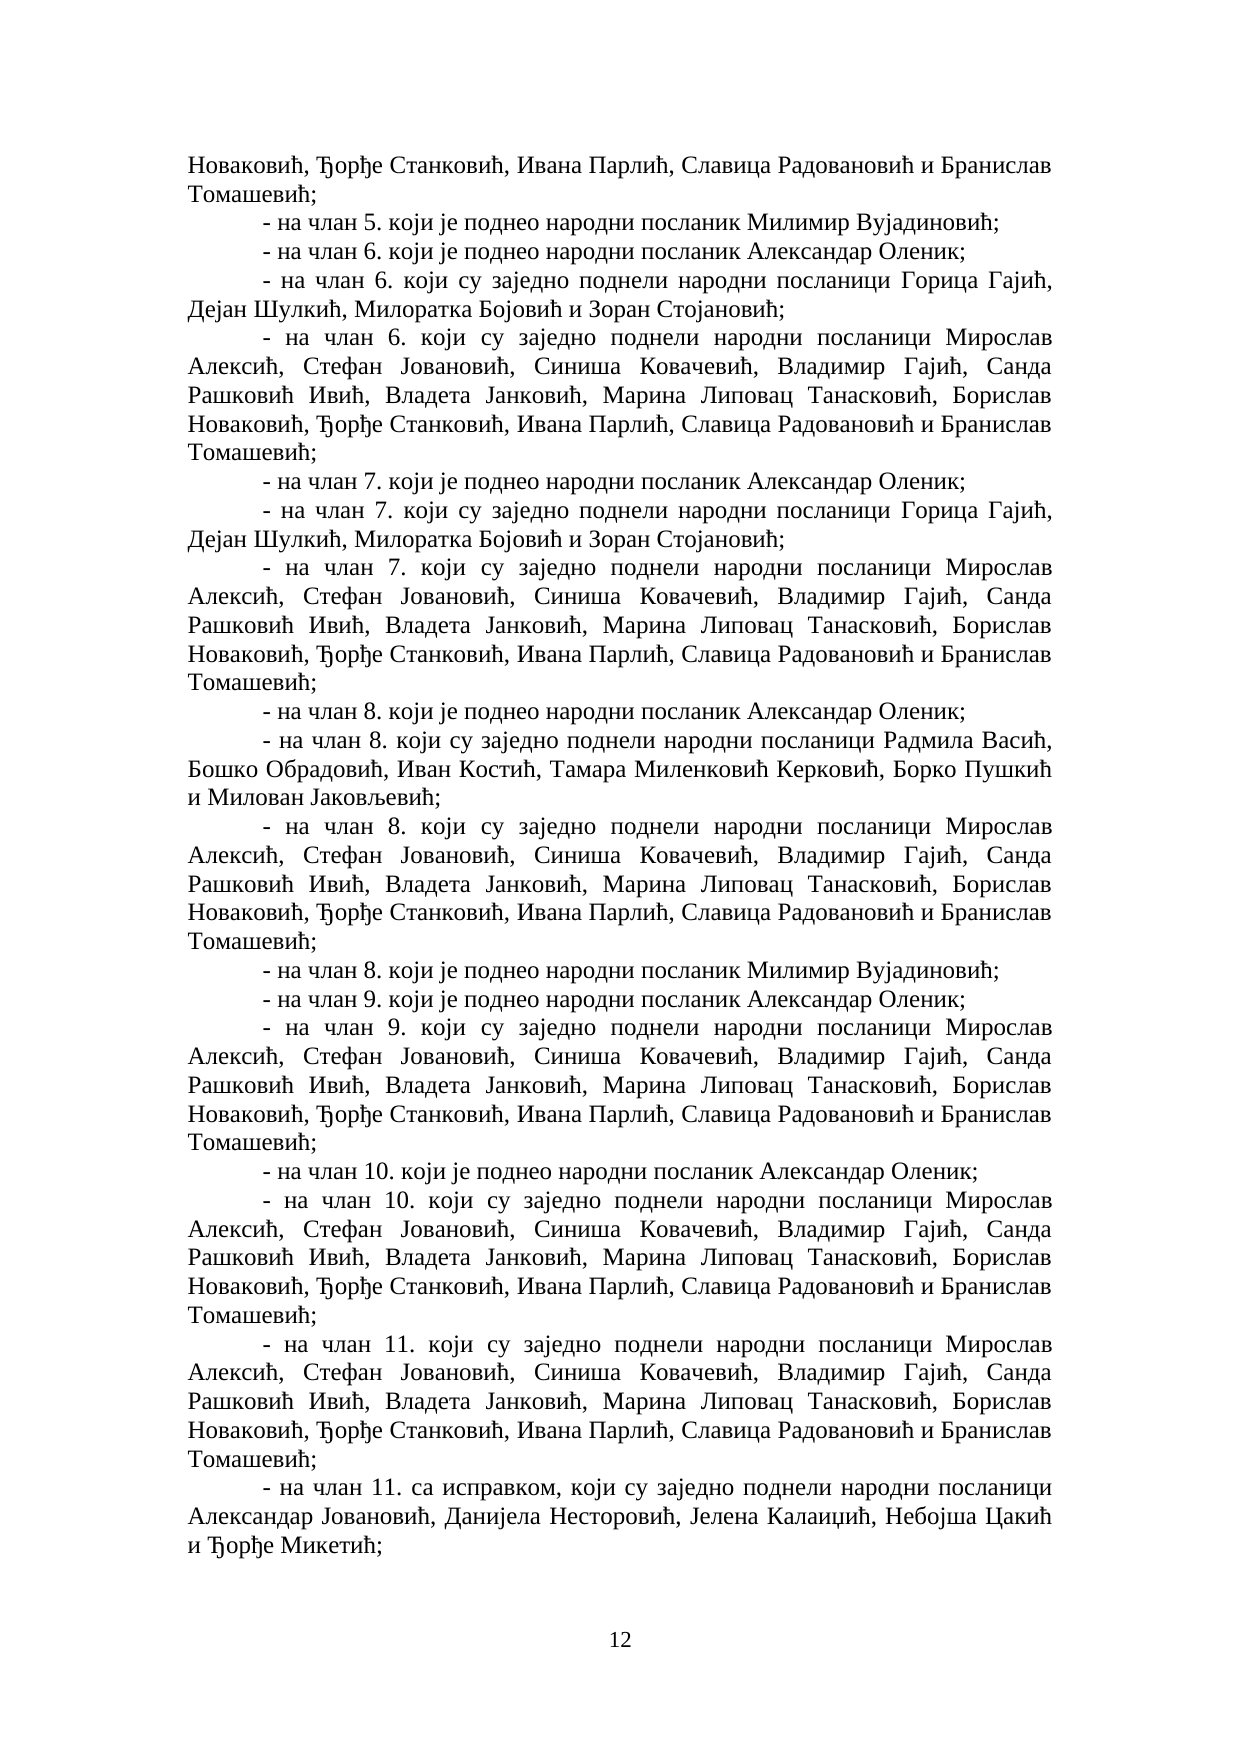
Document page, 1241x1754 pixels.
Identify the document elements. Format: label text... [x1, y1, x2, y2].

text - на члан 8. који је поднео народни посланик Милимир Вујадиновић; [187, 955, 1053, 984]
text - на члан 9. који су заједно поднели народни посланици Мирослав Алексић, Стефан Јовановић, Синиша Ковачевић, Владимир Гајић, Санда Рашковић Ивић, Владета Јанковић, Марина Липовац Танасковић, Борислав Новаковић, Ђорђе Станковић, Ивана Парлић, Славица Радовановић и Бранислав Томашевић; [187, 1012, 1053, 1156]
text - на члан 8. који су заједно поднели народни посланици Радмила Васић, Бошко Обрадовић, Иван Костић, Тамара Миленковић Керковић, Борко Пушкић и Милован Јаковљевић; [187, 725, 1053, 811]
text - на члан 6. који је поднео народни посланик Александар Оленик; [187, 236, 1053, 265]
text - на члан 11. са исправком, који су заједно поднели народни посланици Александар Јовановић, Данијела Несторовић, Јелена Калаиџић, Небојша Цакић и Ђорђе Микетић; [187, 1472, 1053, 1559]
text - на члан 11. који су заједно поднели народни посланици Мирослав Алексић, Стефан Јовановић, Синиша Ковачевић, Владимир Гајић, Санда Рашковић Ивић, Владета Јанковић, Марина Липовац Танасковић, Борислав Новаковић, Ђорђе Станковић, Ивана Парлић, Славица Радовановић и Бранислав Томашевић; [187, 1329, 1053, 1472]
text - на члан 7. који су заједно поднели народни посланици Мирослав Алексић, Стефан Јовановић, Синиша Ковачевић, Владимир Гајић, Санда Рашковић Ивић, Владета Јанковић, Марина Липовац Танасковић, Борислав Новаковић, Ђорђе Станковић, Ивана Парлић, Славица Радовановић и Бранислав Томашевић; [187, 552, 1053, 696]
text - на члан 6. који су заједно поднели народни посланици Горица Гајић, Дејан Шулкић, Милоратка Бојовић и Зоран Стојановић; [187, 265, 1053, 322]
text - на члан 7. који је поднео народни посланик Александар Оленик; [187, 466, 1053, 495]
text - на члан 9. који је поднео народни посланик Александар Оленик; [187, 984, 1053, 1012]
text - на члан 6. који су заједно поднели народни посланици Мирослав Алексић, Стефан Јовановић, Синиша Ковачевић, Владимир Гајић, Санда Рашковић Ивић, Владета Јанковић, Марина Липовац Танасковић, Борислав Новаковић, Ђорђе Станковић, Ивана Парлић, Славица Радовановић и Бранислав Томашевић; [187, 322, 1053, 466]
text - на члан 7. који су заједно поднели народни посланици Горица Гајић, Дејан Шулкић, Милоратка Бојовић и Зоран Стојановић; [187, 495, 1053, 552]
text - на члан 5. који је поднео народни посланик Милимир Вујадиновић; [187, 207, 1053, 236]
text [187, 150, 1053, 207]
text - на члан 10. који је поднео народни посланик Александар Оленик; [187, 1156, 1053, 1185]
text - на члан 10. који су заједно поднели народни посланици Мирослав Алексић, Стефан Јовановић, Синиша Ковачевић, Владимир Гајић, Санда Рашковић Ивић, Владета Јанковић, Марина Липовац Танасковић, Борислав Новаковић, Ђорђе Станковић, Ивана Парлић, Славица Радовановић и Бранислав Томашевић; [187, 1185, 1053, 1329]
text - на члан 8. који су заједно поднели народни посланици Мирослав Алексић, Стефан Јовановић, Синиша Ковачевић, Владимир Гајић, Санда Рашковић Ивић, Владета Јанковић, Марина Липовац Танасковић, Борислав Новаковић, Ђорђе Станковић, Ивана Парлић, Славица Радовановић и Бранислав Томашевић; [187, 811, 1053, 955]
text - на члан 8. који је поднео народни посланик Александар Оленик; [187, 696, 1053, 725]
